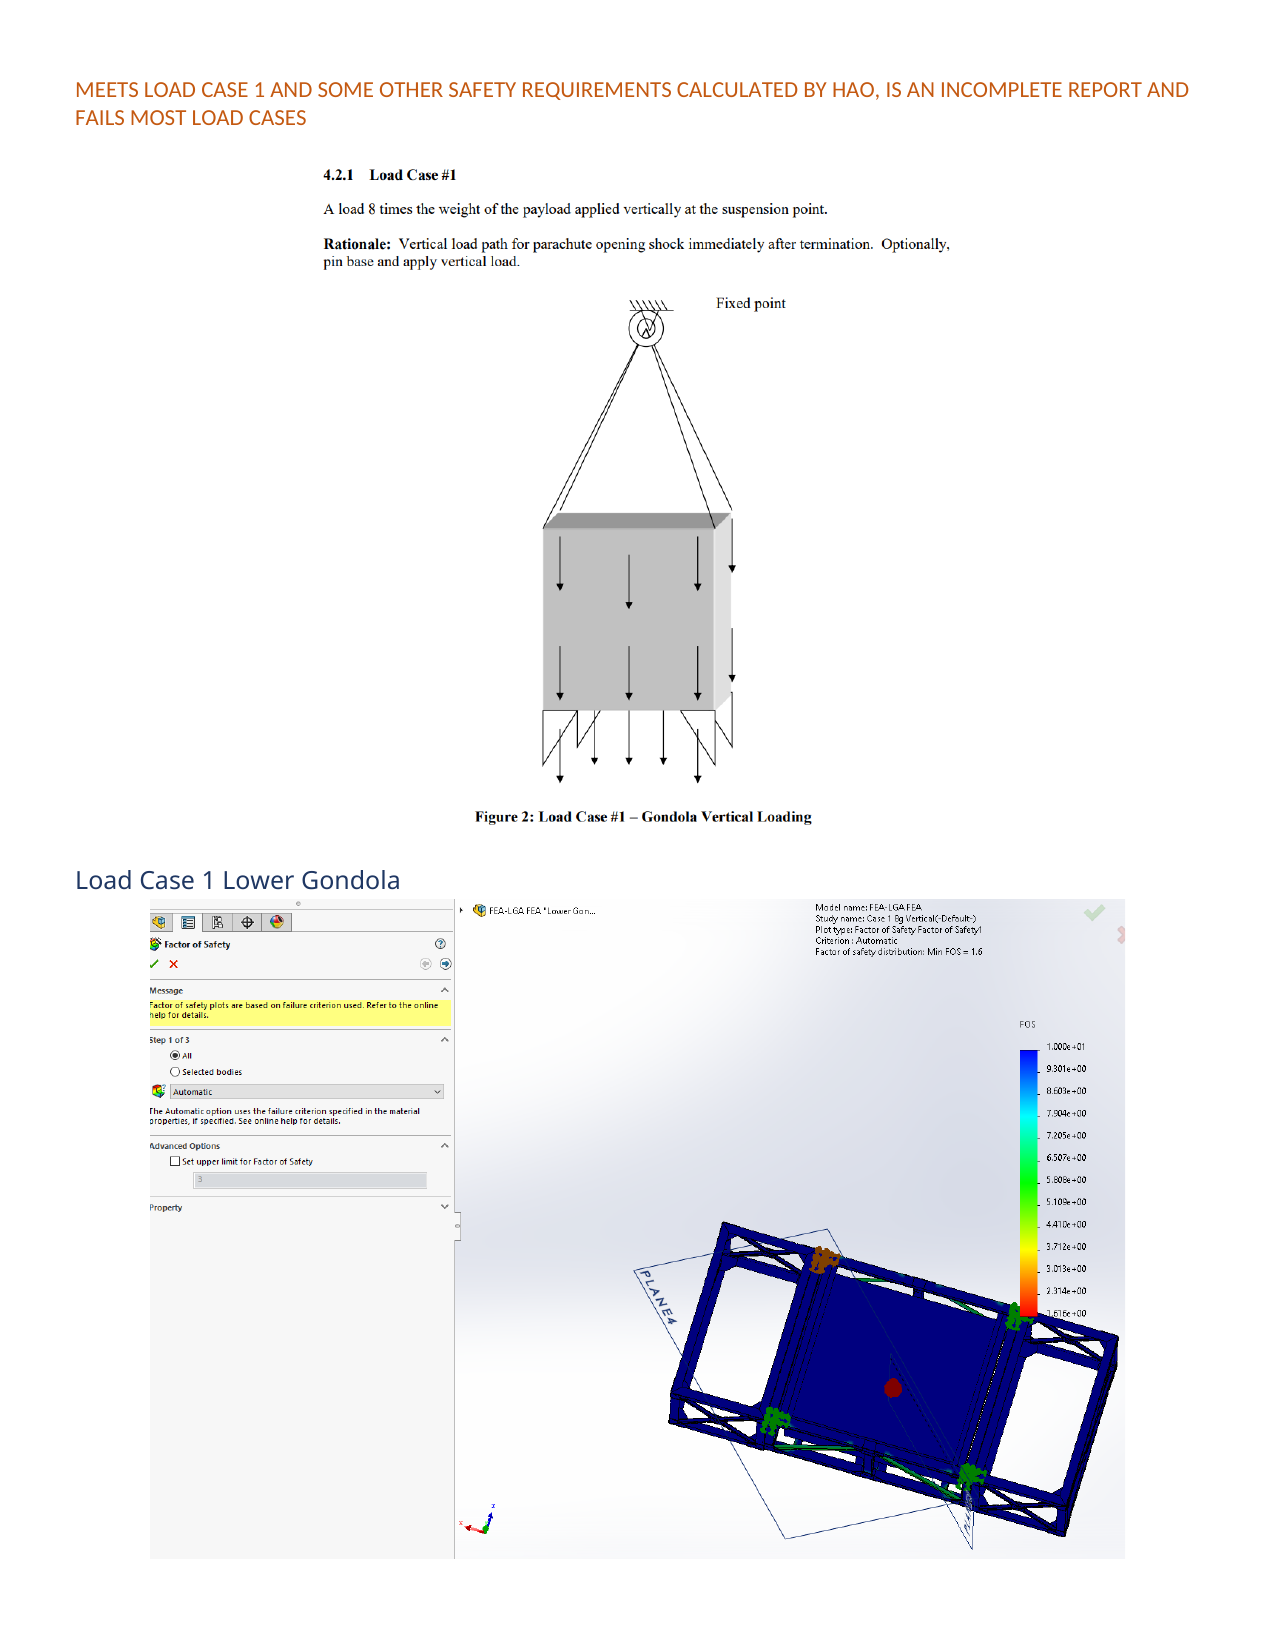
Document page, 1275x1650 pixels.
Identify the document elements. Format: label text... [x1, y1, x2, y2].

subtitle Load Case 1 Lower Gondola [75, 863, 1200, 897]
picture [317, 159, 958, 844]
picture [150, 899, 1125, 1559]
